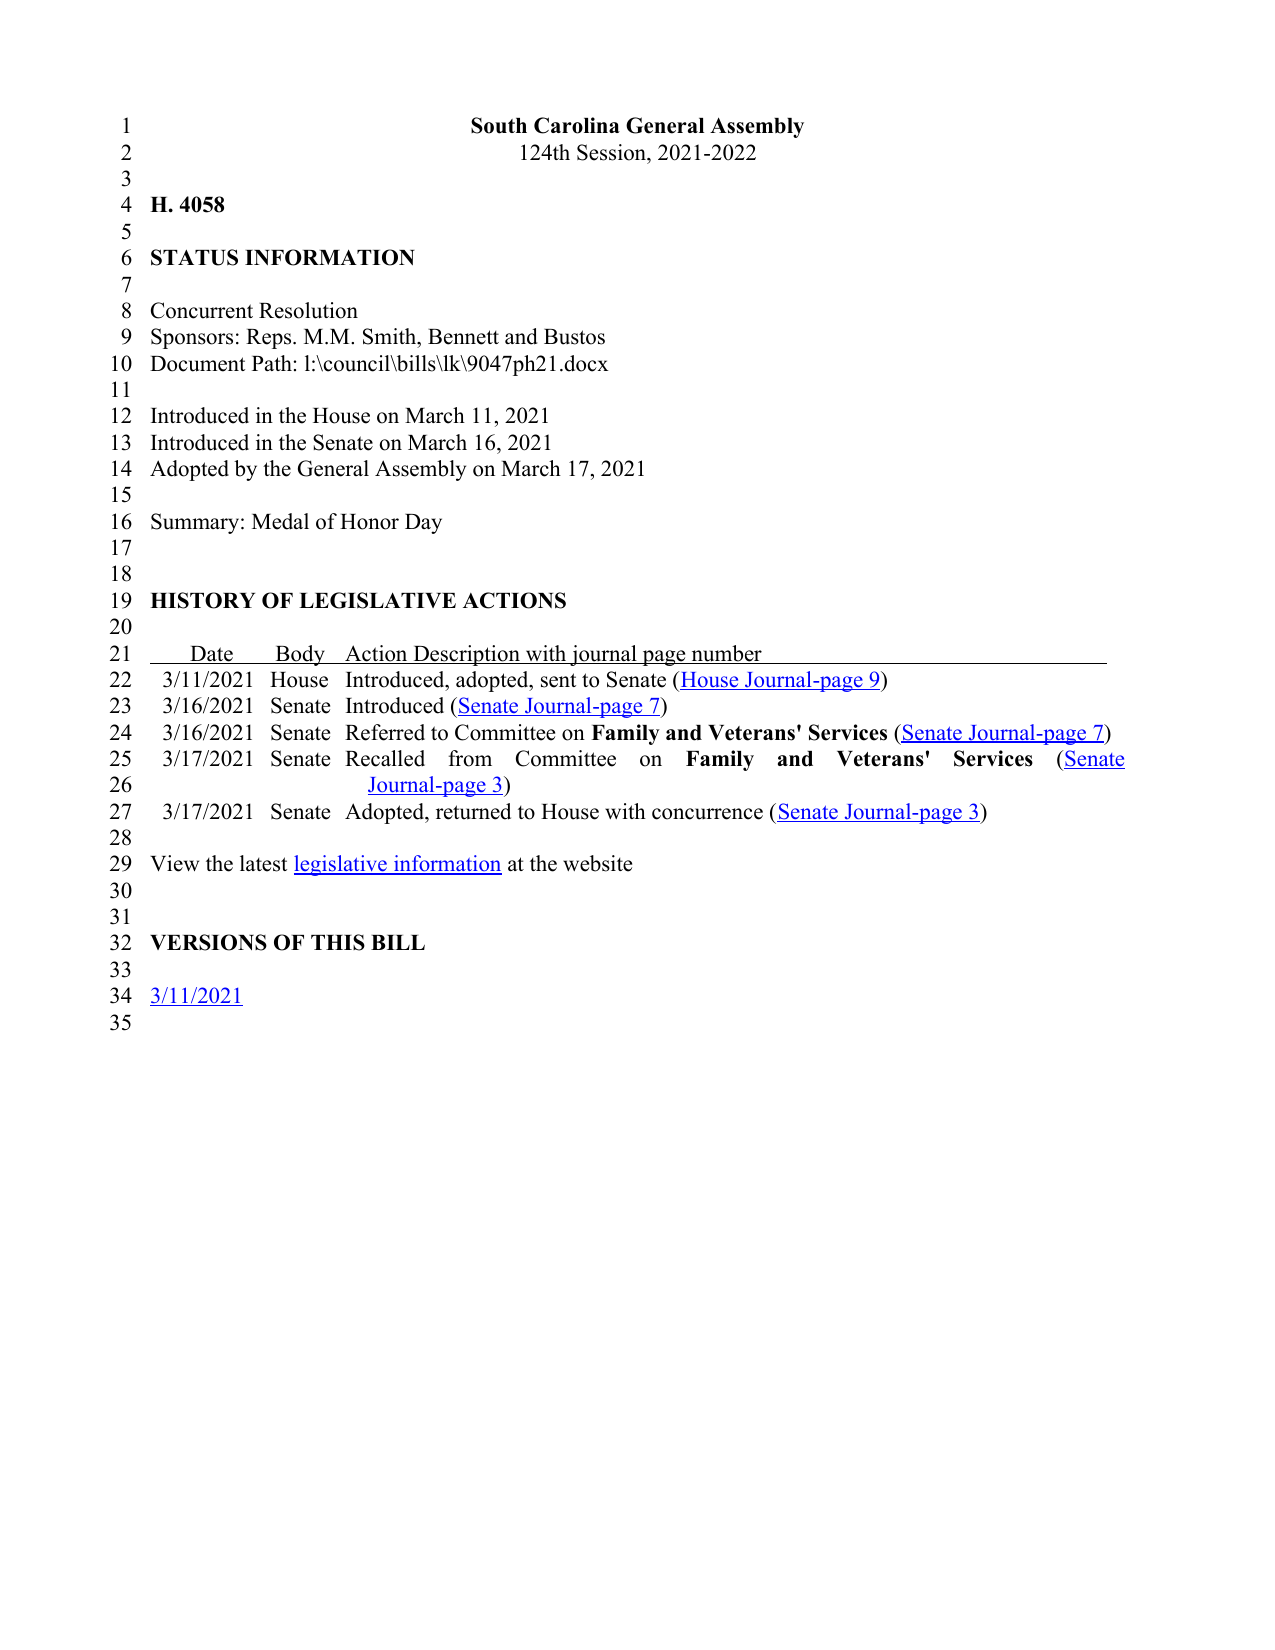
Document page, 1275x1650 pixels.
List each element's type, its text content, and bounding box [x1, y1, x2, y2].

text H. 4058 [150, 192, 1125, 218]
text Sponsors: Reps. M.M. Smith, Bennett and Bustos [150, 323, 1125, 350]
text 124th Session, 2021-2022 [150, 139, 1125, 165]
text Date Body Action Description with journal page number [150, 639, 1125, 666]
text 3/11/2021 [150, 982, 1125, 1008]
text Summary: Medal of Honor Day [150, 508, 1125, 534]
text STATUS INFORMATION [150, 244, 1125, 271]
text Introduced in the House on March 11, 2021 [150, 402, 1125, 429]
text Adopted by the General Assembly on March 17, 2021 [150, 455, 1125, 481]
text View the latest legislative information at the website [150, 850, 1125, 877]
text HISTORY OF LEGISLATIVE ACTIONS [150, 587, 1125, 613]
text South Carolina General Assembly [150, 112, 1125, 139]
text Introduced in the Senate on March 16, 2021 [150, 429, 1125, 455]
text 3/16/2021 Senate Referred to Committee on Family and Veterans' Services (Senate Journal-page 7) [150, 719, 1125, 745]
text 3/11/2021 House Introduced, adopted, sent to Senate (House Journal-page 9) [150, 666, 1125, 692]
text 3/17/2021 Senate Adopted, returned to House with concurrence (Senate Journal-page 3) [150, 798, 1125, 824]
text Document Path: l:\council\bills\lk\9047ph21.docx [150, 350, 1125, 376]
text 3/17/2021 Senate Recalled from Committee on Family and Veterans' Services (Senate Journal-page 3) [150, 745, 1125, 798]
text 3/16/2021 Senate Introduced (Senate Journal-page 7) [150, 692, 1125, 719]
text VERSIONS OF THIS BILL [150, 929, 1125, 956]
text Concurrent Resolution [150, 297, 1125, 323]
